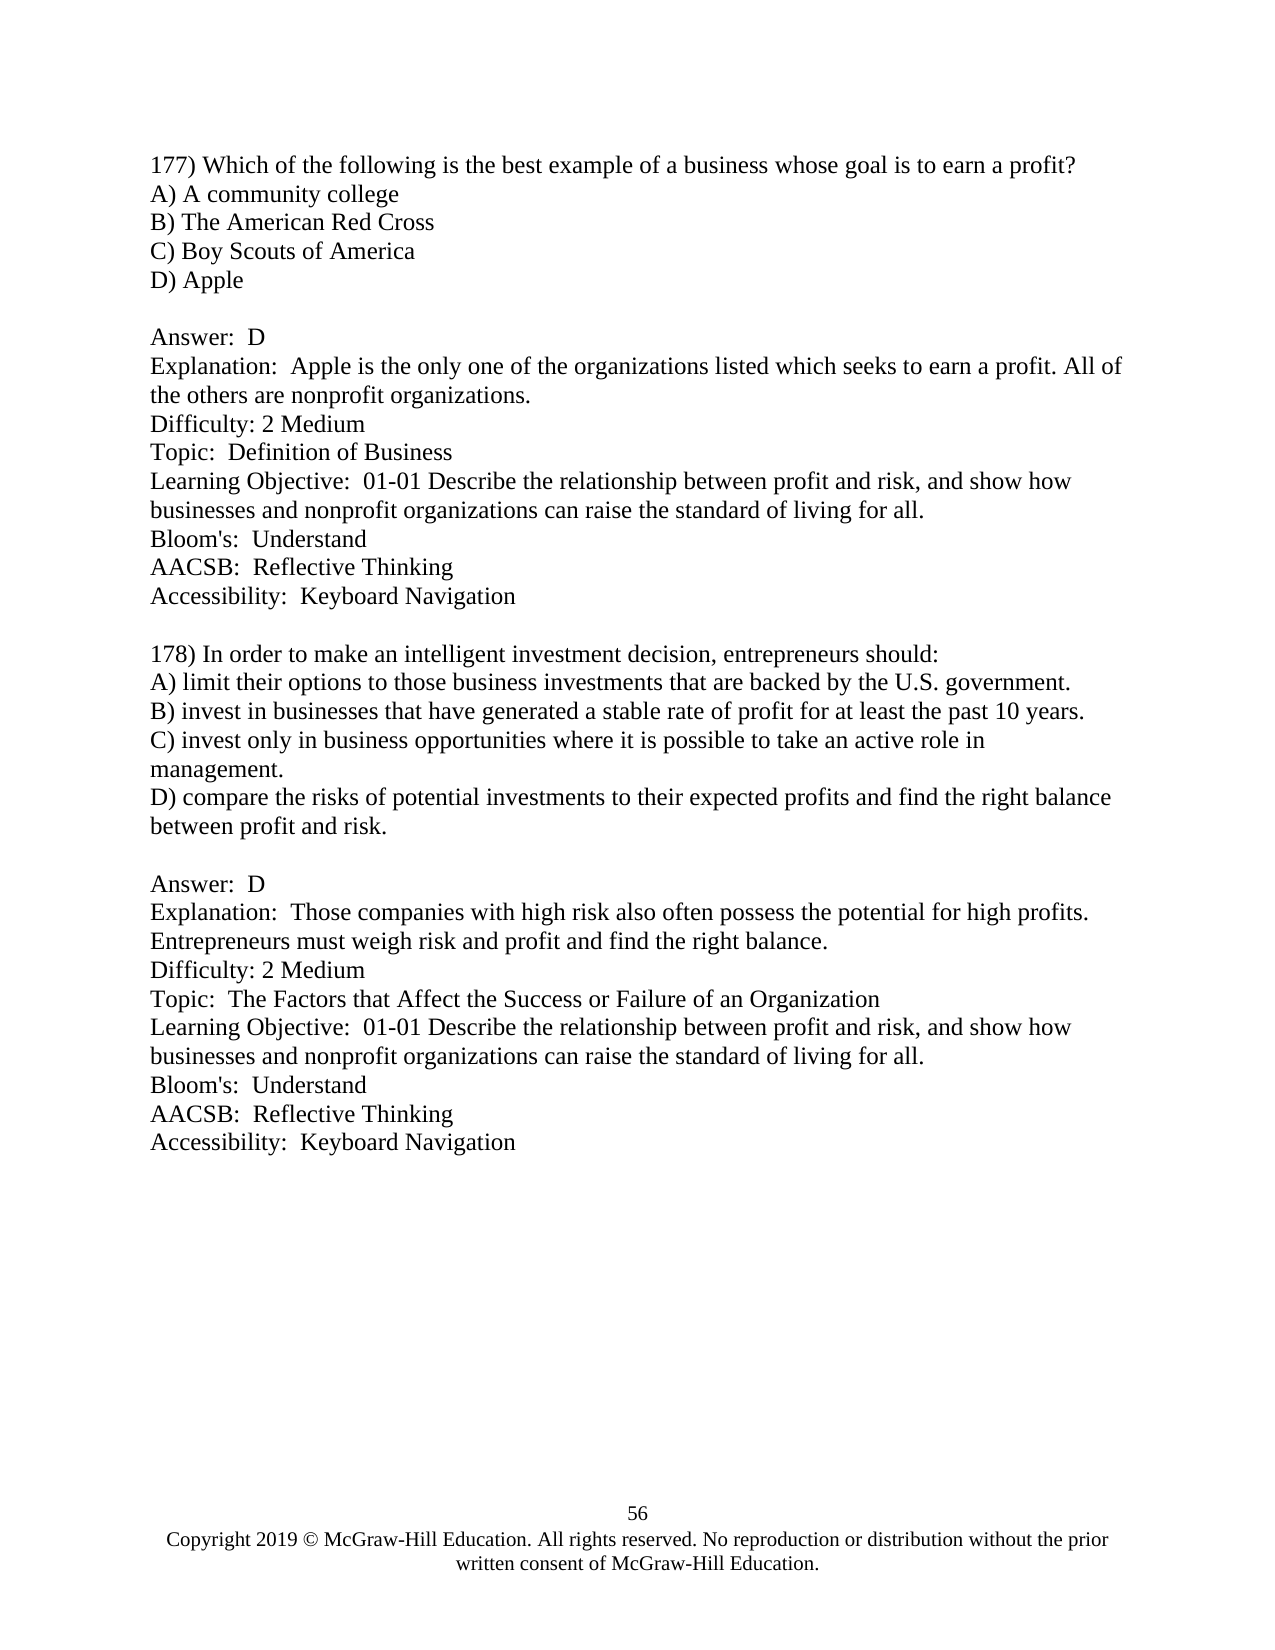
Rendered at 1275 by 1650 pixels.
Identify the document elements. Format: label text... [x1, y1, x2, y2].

text C) Boy Scouts of America [150, 236, 1125, 265]
text D) compare the risks of potential investments to their expected profits and find the right balance between profit and risk. [150, 782, 1125, 840]
text AACSB: Reflective Thinking [150, 1099, 1125, 1127]
text A) A community college [150, 179, 1125, 207]
text Explanation: Those companies with high risk also often possess the potential for high profits. Entrepreneurs must weigh risk and profit and find the right balance. [150, 897, 1125, 955]
text 177) Which of the following is the best example of a business whose goal is to earn a profit? [150, 150, 1125, 179]
text Answer: D [150, 322, 1125, 351]
text Accessibility: Keyboard Navigation [150, 1127, 1125, 1156]
text B) The American Red Cross [150, 207, 1125, 236]
text Difficulty: 2 Medium [150, 955, 1125, 984]
text Topic: The Factors that Affect the Success or Failure of an Organization [150, 984, 1125, 1012]
text Topic: Definition of Business [150, 437, 1125, 466]
text A) limit their options to those business investments that are backed by the U.S. government. [150, 667, 1125, 696]
text C) invest only in business opportunities where it is possible to take an active role in management. [150, 725, 1125, 782]
text Explanation: Apple is the only one of the organizations listed which seeks to earn a profit. All of the others are nonprofit organizations. [150, 351, 1125, 409]
text AACSB: Reflective Thinking [150, 552, 1125, 581]
text D) Apple [150, 265, 1125, 294]
text Bloom's: Understand [150, 524, 1125, 552]
text 178) In order to make an intelligent investment decision, entrepreneurs should: [150, 639, 1125, 667]
text Learning Objective: 01-01 Describe the relationship between profit and risk, and show how businesses and nonprofit organizations can raise the standard of living for all. [150, 1012, 1125, 1070]
text Accessibility: Keyboard Navigation [150, 581, 1125, 610]
text Bloom's: Understand [150, 1070, 1125, 1099]
text Answer: D [150, 869, 1125, 897]
text Difficulty: 2 Medium [150, 409, 1125, 437]
text Learning Objective: 01-01 Describe the relationship between profit and risk, and show how businesses and nonprofit organizations can raise the standard of living for all. [150, 466, 1125, 524]
text B) invest in businesses that have generated a stable rate of profit for at least the past 10 years. [150, 696, 1125, 725]
